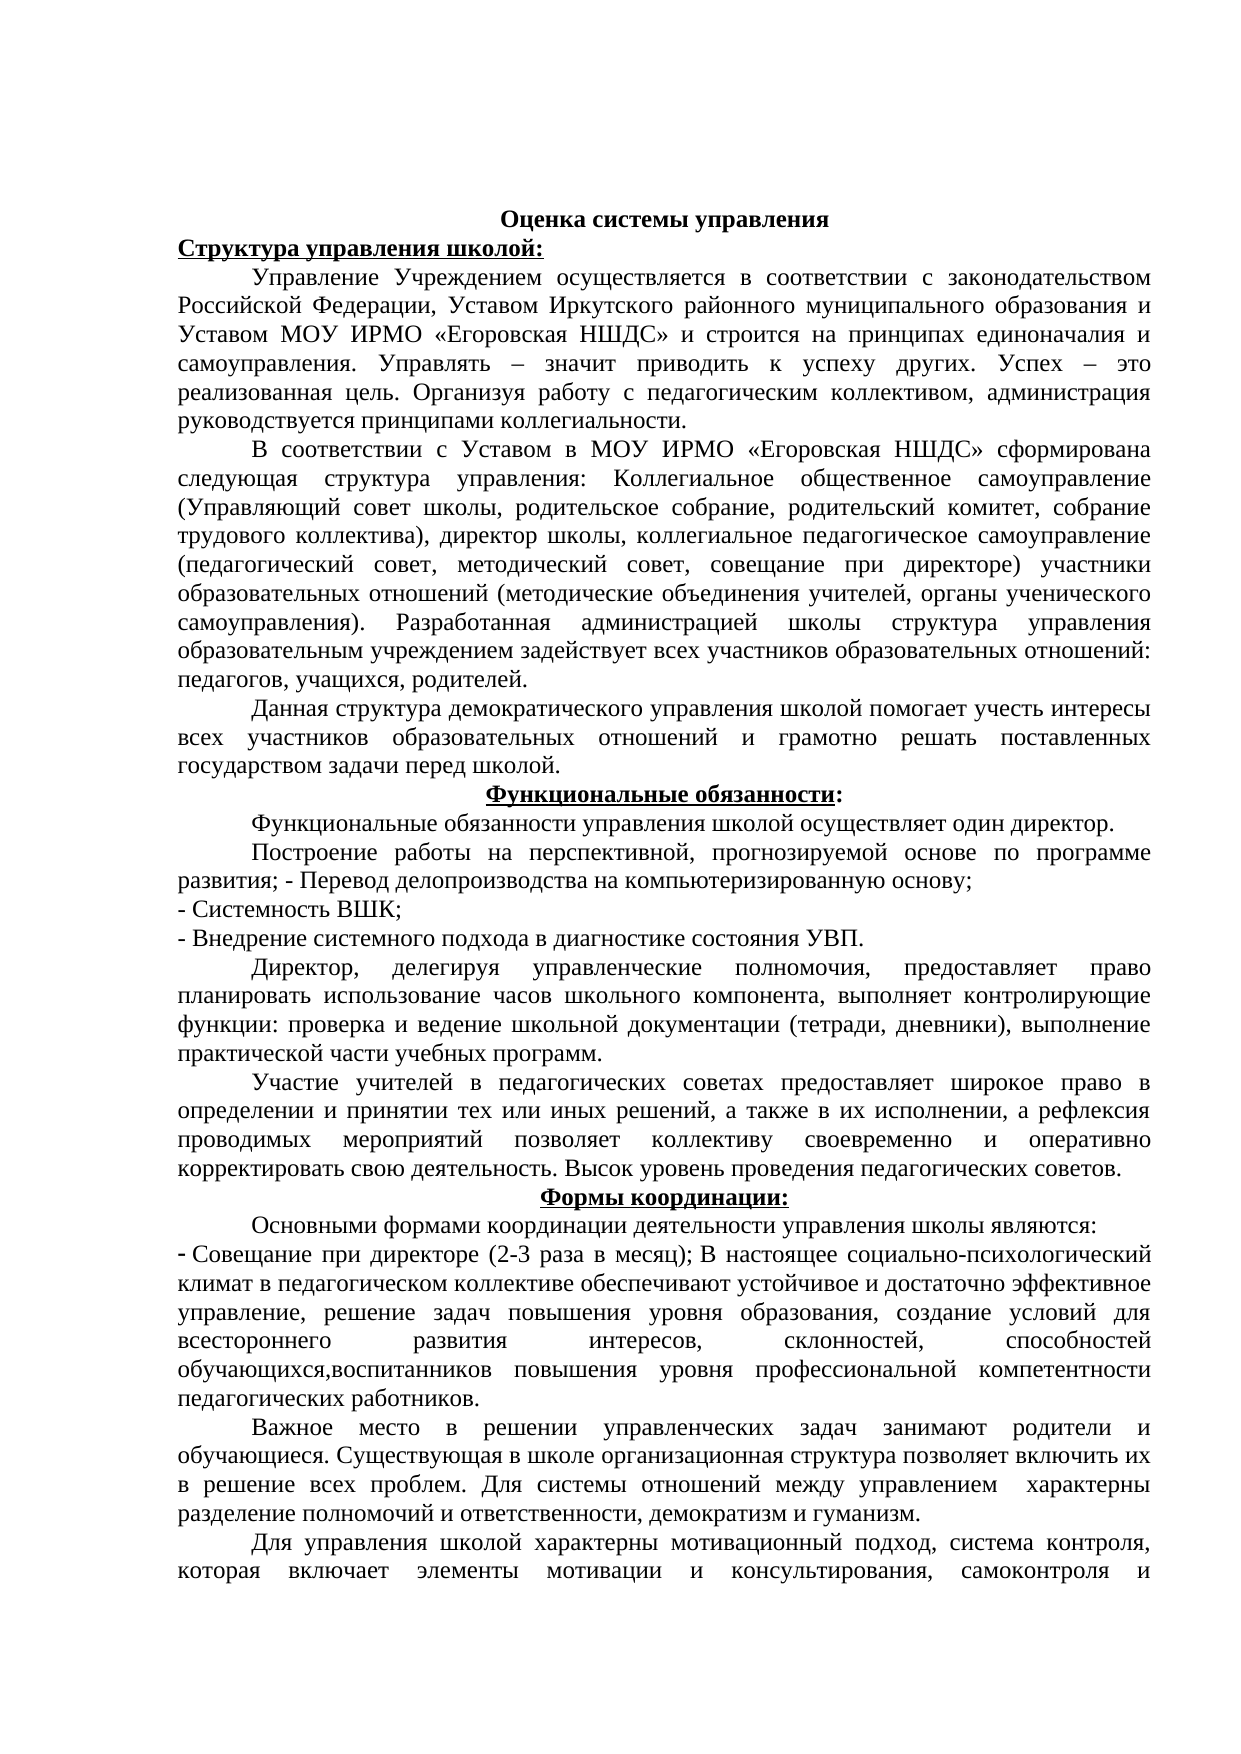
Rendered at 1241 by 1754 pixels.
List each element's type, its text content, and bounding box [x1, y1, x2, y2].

text В соответствии с Уставом в МОУ ИРМО «Егоровская НШДС» сформирована следующая структура управления: Коллегиальное общественное самоуправление (Управляющий совет школы, родительское собрание, родительский комитет, собрание трудового коллектива), директор школы, коллегиальное педагогическое самоуправление (педагогический совет, методический совет, совещание при директоре) участники образовательных отношений (методические объединения учителей, органы ученического самоуправления). Разработанная администрацией школы структура управления образовательным учреждением задействует всех участников образовательных отношений: педагогов, учащихся, родителей. [177, 434, 1152, 693]
text Управление Учреждением осуществляется в соответствии с законодательством Российской Федерации, Уставом Иркутского районного муниципального образования и Уставом МОУ ИРМО «Егоровская НШДС» и строится на принципах единоначалия и самоуправления. Управлять – значит приводить к успеху других. Успех – это реализованная цель. Организуя работу с педагогическим коллективом, администрация руководствуется принципами коллегиальности. [177, 262, 1152, 434]
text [177, 1527, 1152, 1584]
text Важное место в решении управленческих задач занимают родители и обучающиеся. Существующая в школе организационная структура позволяет включить их в решение всех проблем. Для системы отношений между управлением характерны разделение полномочий и ответственности, демократизм и гуманизм. [177, 1412, 1152, 1527]
text Формы координации: [177, 1182, 1152, 1211]
text Участие учителей в педагогических советах предоставляет широкое право в определении и принятии тех или иных решений, а также в их исполнении, а рефлексия проводимых мероприятий позволяет коллективу своевременно и оперативно корректировать свою деятельность. Высок уровень проведения педагогических советов. [177, 1067, 1152, 1182]
text - Системность ВШК; [177, 894, 1152, 923]
text Данная структура демократического управления школой помогает учесть интересы всех участников образовательных отношений и грамотно решать поставленных государством задачи перед школой. [177, 693, 1152, 779]
text Построение работы на перспективной, прогнозируемой основе по программе развития; - Перевод делопроизводства на компьютеризированную основу; [177, 837, 1152, 894]
text Совещание при директоре (2-3 раза в месяц); В настоящее социально-психологический климат в педагогическом коллективе обеспечивают устойчивое и достаточно эффективное управление, решение задач повышения уровня образования, создание условий для всестороннего развития интересов, склонностей, способностей обучающихся,воспитанников повышения уровня профессиональной компетентности педагогических работников. [177, 1239, 1152, 1412]
text Директор, делегируя управленческие полномочия, предоставляет право планировать использование часов школьного компонента, выполняет контролирующие функции: проверка и ведение школьной документации (тетради, дневники), выполнение практической части учебных программ. [177, 952, 1152, 1067]
text - Внедрение системного подхода в диагностике состояния УВП. [177, 923, 1152, 952]
text Оценка системы управления [177, 204, 1152, 233]
text Основными формами координации деятельности управления школы являются: [177, 1211, 1152, 1239]
text Структура управления школой: [177, 233, 1152, 262]
text Функциональные обязанности: [177, 779, 1152, 808]
text Функциональные обязанности управления школой осуществляет один директор. [177, 808, 1152, 837]
